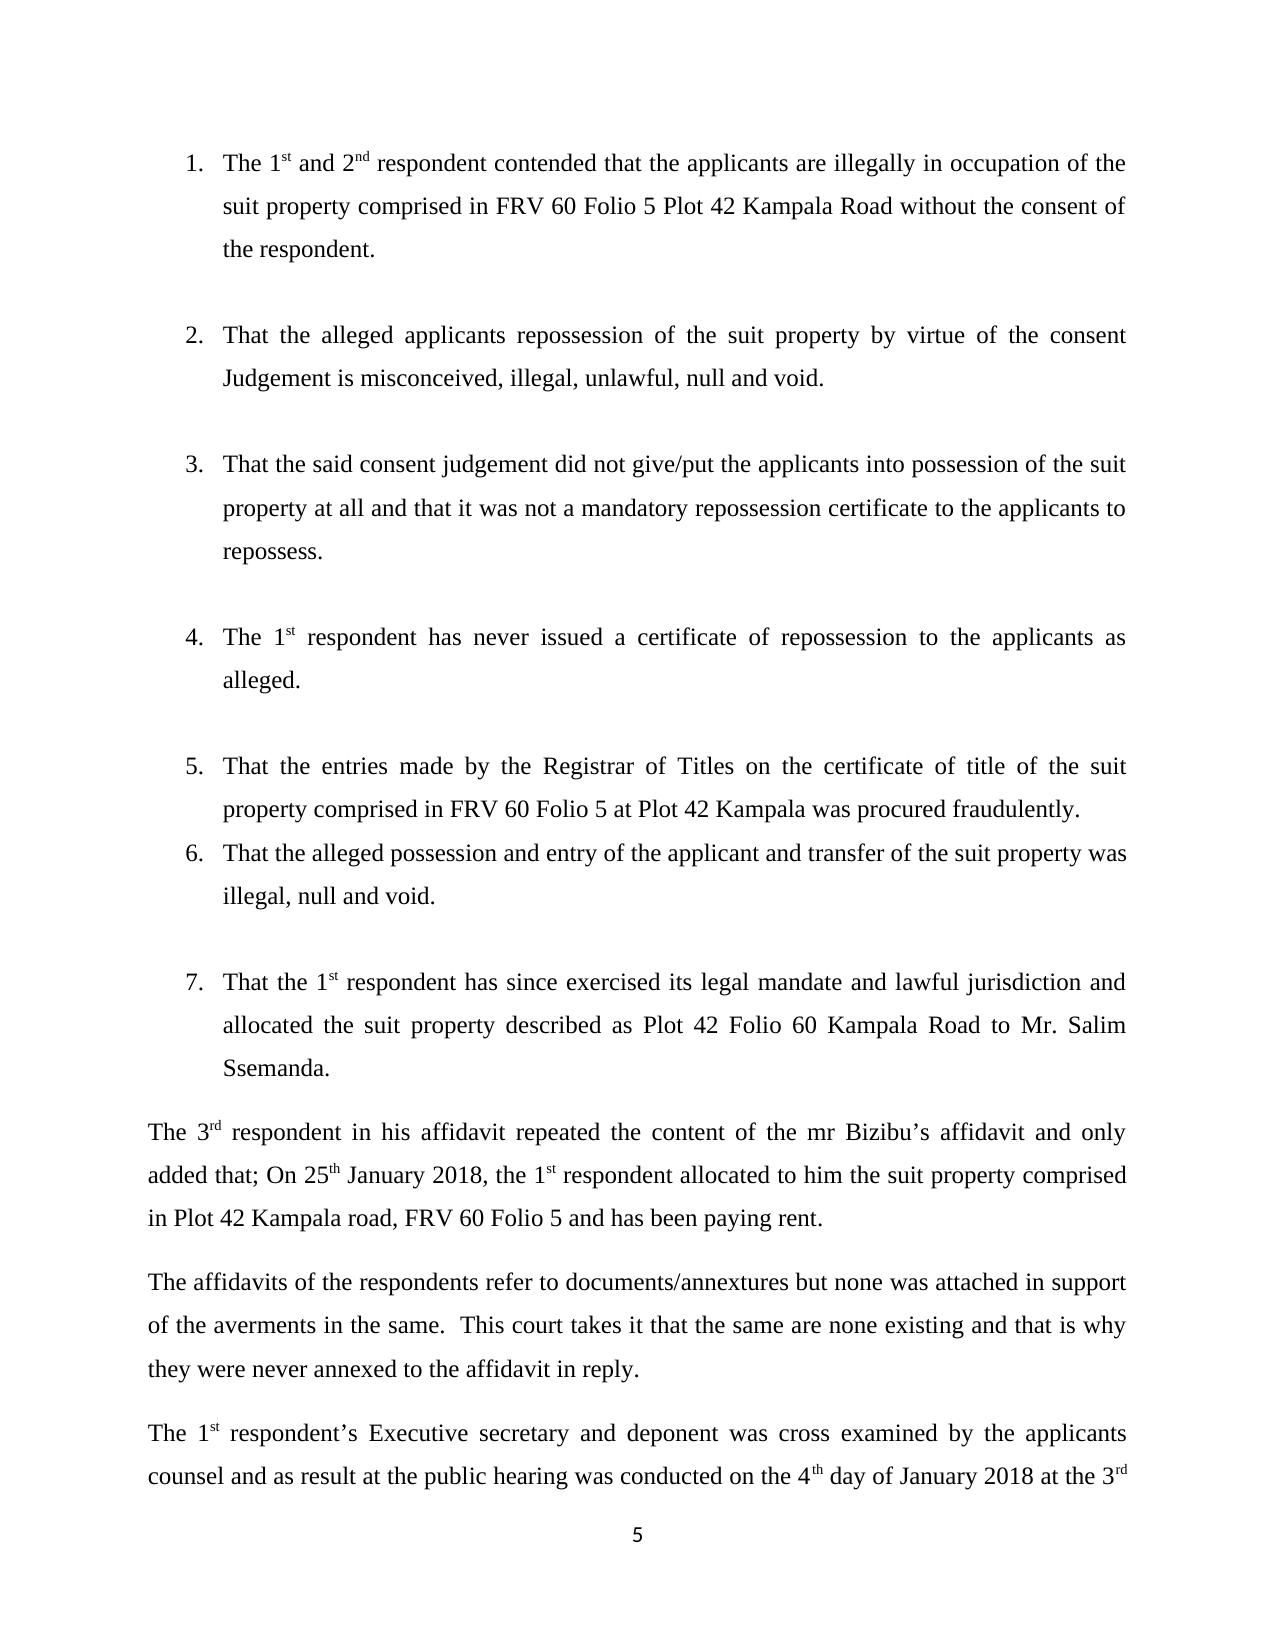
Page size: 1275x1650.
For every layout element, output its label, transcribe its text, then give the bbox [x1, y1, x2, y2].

list That the entries made by the Registrar of Titles on the certificate of title of the suit property comprised in FRV 60 Folio 5 at Plot 42 Kampala was procured fraudulently. [185, 751, 1127, 823]
text The affidavits of the respondents refer to documents/annextures but none was attached in support of the averments in the same. This court takes it that the same are none existing and that is why they were never annexed to the affidavit in reply. [148, 1267, 1127, 1382]
list The 1st and 2nd respondent contended that the applicants are illegally in occupation of the suit property comprised in FRV 60 Folio 5 Plot 42 Kampala Road without the consent of the respondent. [185, 148, 1127, 263]
list The 1st respondent has never issued a certificate of repossession to the applicants as alleged. [185, 622, 1127, 694]
list That the alleged possession and entry of the applicant and transfer of the suit property was illegal, null and void. [185, 838, 1127, 909]
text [148, 1418, 1127, 1489]
text The 3rd respondent in his affidavit repeated the content of the mr Bizibu’s affidavit and only added that; On 25th January 2018, the 1st respondent allocated to him the suit property comprised in Plot 42 Kampala road, FRV 60 Folio 5 and has been paying rent. [148, 1117, 1127, 1232]
list That the alleged applicants repossession of the suit property by virtue of the consent Judgement is misconceived, illegal, unlawful, null and void. [185, 320, 1127, 392]
list That the said consent judgement did not give/put the applicants into possession of the suit property at all and that it was not a mandatory repossession certificate to the applicants to repossess. [185, 449, 1127, 564]
list That the 1st respondent has since exercised its legal mandate and lawful jurisdiction and allocated the suit property described as Plot 42 Folio 60 Kampala Road to Mr. Salim Ssemanda. [185, 967, 1127, 1082]
